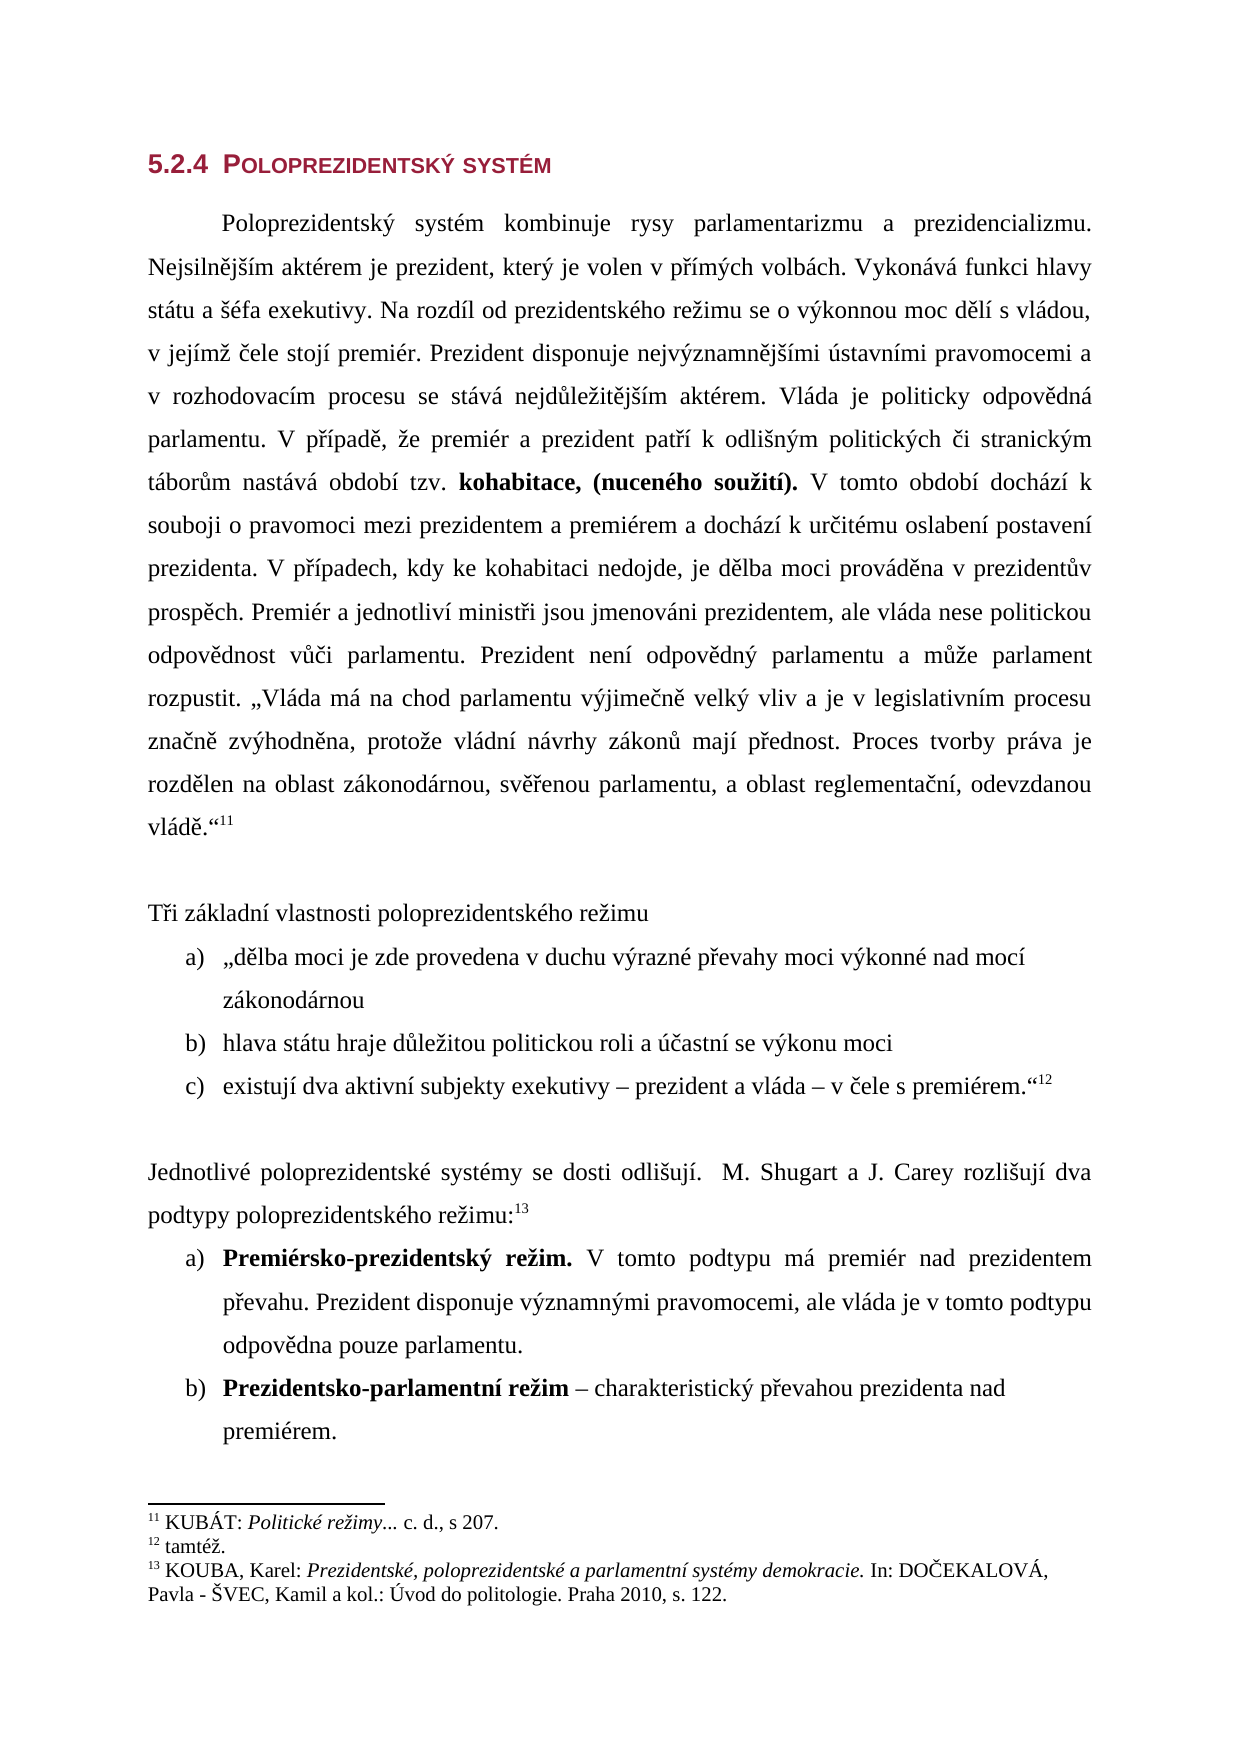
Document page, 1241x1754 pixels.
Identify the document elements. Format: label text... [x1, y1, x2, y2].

list Premiérsko-prezidentský režim. V tomto podtypu má premiér nad prezidentem převahu. Prezident disponuje významnými pravomocemi, ale vláda je v tomto podtypu odpovědna pouze parlamentu. [185, 1243, 1093, 1358]
text Jednotlivé poloprezidentské systémy se dosti odlišují. M. Shugart a J. Carey rozlišují dva podtypy poloprezidentského režimu: [148, 1157, 1093, 1229]
list Prezidentsko-parlamentní režim – charakteristický převahou prezidenta nad premiérem. [185, 1373, 1093, 1445]
list existují dva aktivní subjekty exekutivy – prezident a vláda – v čele s premiérem.“ [185, 1071, 1093, 1100]
text Tři základní vlastnosti poloprezidentského režimu [148, 898, 1093, 927]
text Poloprezidentský systém kombinuje rysy parlamentarizmu a prezidencializmu. Nejsilnějším aktérem je prezident, který je volen v přímých volbách. Vykonává funkci hlavy státu a šéfa exekutivy. Na rozdíl od prezidentského režimu se o výkonnou moc dělí s vládou, v jejímž čele stojí premiér. Prezident disponuje nejvýznamnějšími ústavními pravomocemi a v rozhodovacím procesu se stává nejdůležitějším aktérem. Vláda je politicky odpovědná parlamentu. V případě, že premiér a prezident patří k odlišným politických či stranickým táborům nastává období tzv. kohabitace, (nuceného soužití). V tomto období dochází k souboji o pravomoci mezi prezidentem a premiérem a dochází k určitému oslabení postavení prezidenta. V případech, kdy ke kohabitaci nedojde, je dělba moci prováděna v prezidentův prospěch. Premiér a jednotliví ministři jsou jmenováni prezidentem, ale vláda nese politickou odpovědnost vůči parlamentu. Prezident není odpovědný parlamentu a může parlament rozpustit. „Vláda má na chod parlamentu výjimečně velký vliv a je v legislativním procesu značně zvýhodněna, protože vládní návrhy zákonů mají přednost. Proces tvorby práva je rozdělen na oblast zákonodárnou, svěřenou parlamentu, a oblast reglementační, odevzdanou vládě.“ [148, 208, 1093, 841]
list hlava státu hraje důležitou politickou roli a účastní se výkonu moci [185, 1028, 1093, 1057]
list „dělba moci je zde provedena v duchu výrazné převahy moci výkonné nad mocí zákonodárnou [185, 942, 1093, 1013]
subtitle Poloprezidentský systém [148, 148, 1093, 179]
